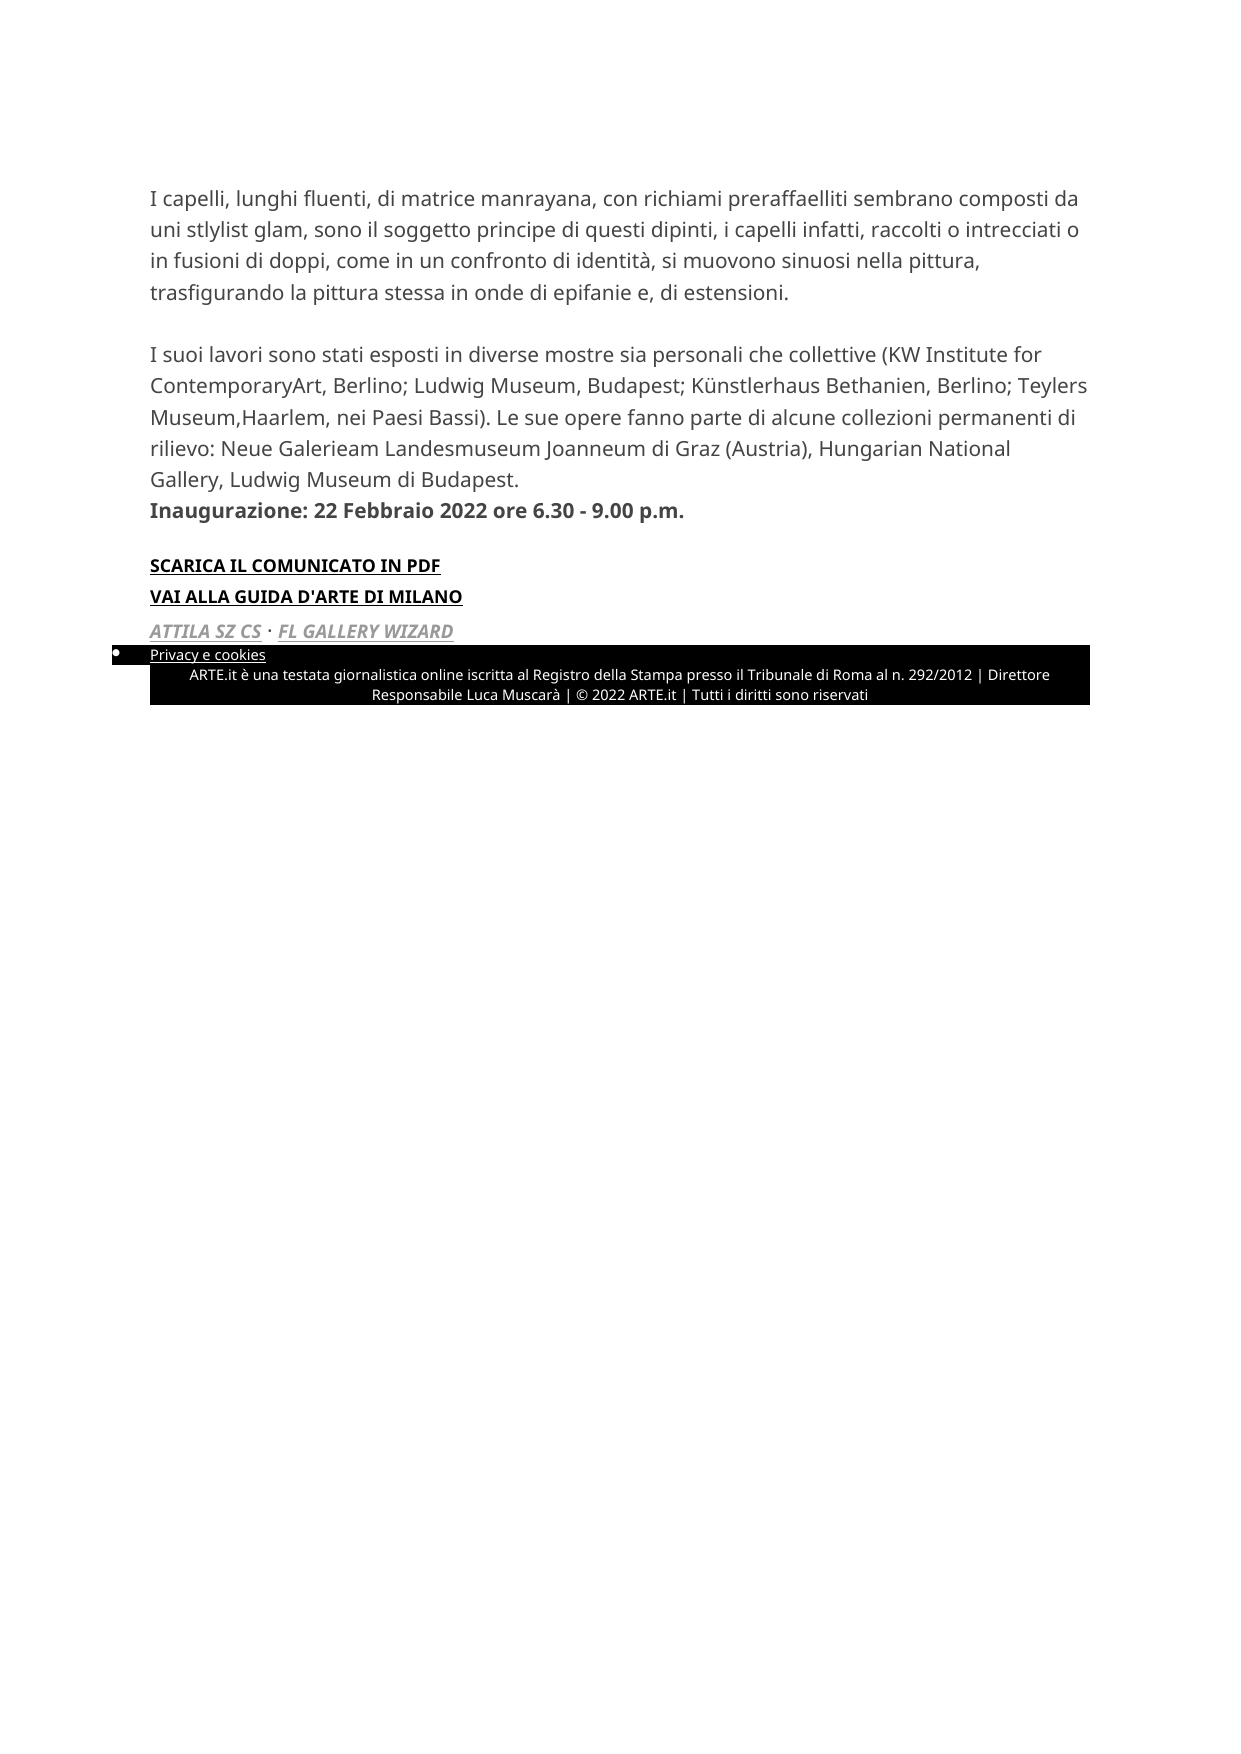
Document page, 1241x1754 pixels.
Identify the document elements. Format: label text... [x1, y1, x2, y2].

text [150, 150, 1090, 525]
text SCARICA IL COMUNICATO IN PDF [150, 525, 1090, 578]
list Privacy e cookies [112, 645, 1090, 665]
text ATTILA SZ CS · FL GALLERY WIZARD [150, 617, 1090, 645]
text ARTE.it è una testata giornalistica online iscritta al Registro della Stampa presso il Tribunale di Roma al n. 292/2012 | Direttore Responsabile Luca Muscarà | © 2022 ARTE.it | Tutti i diritti sono riservati [150, 665, 1090, 705]
text VAI ALLA GUIDA D'ARTE DI MILANO [150, 578, 1090, 609]
